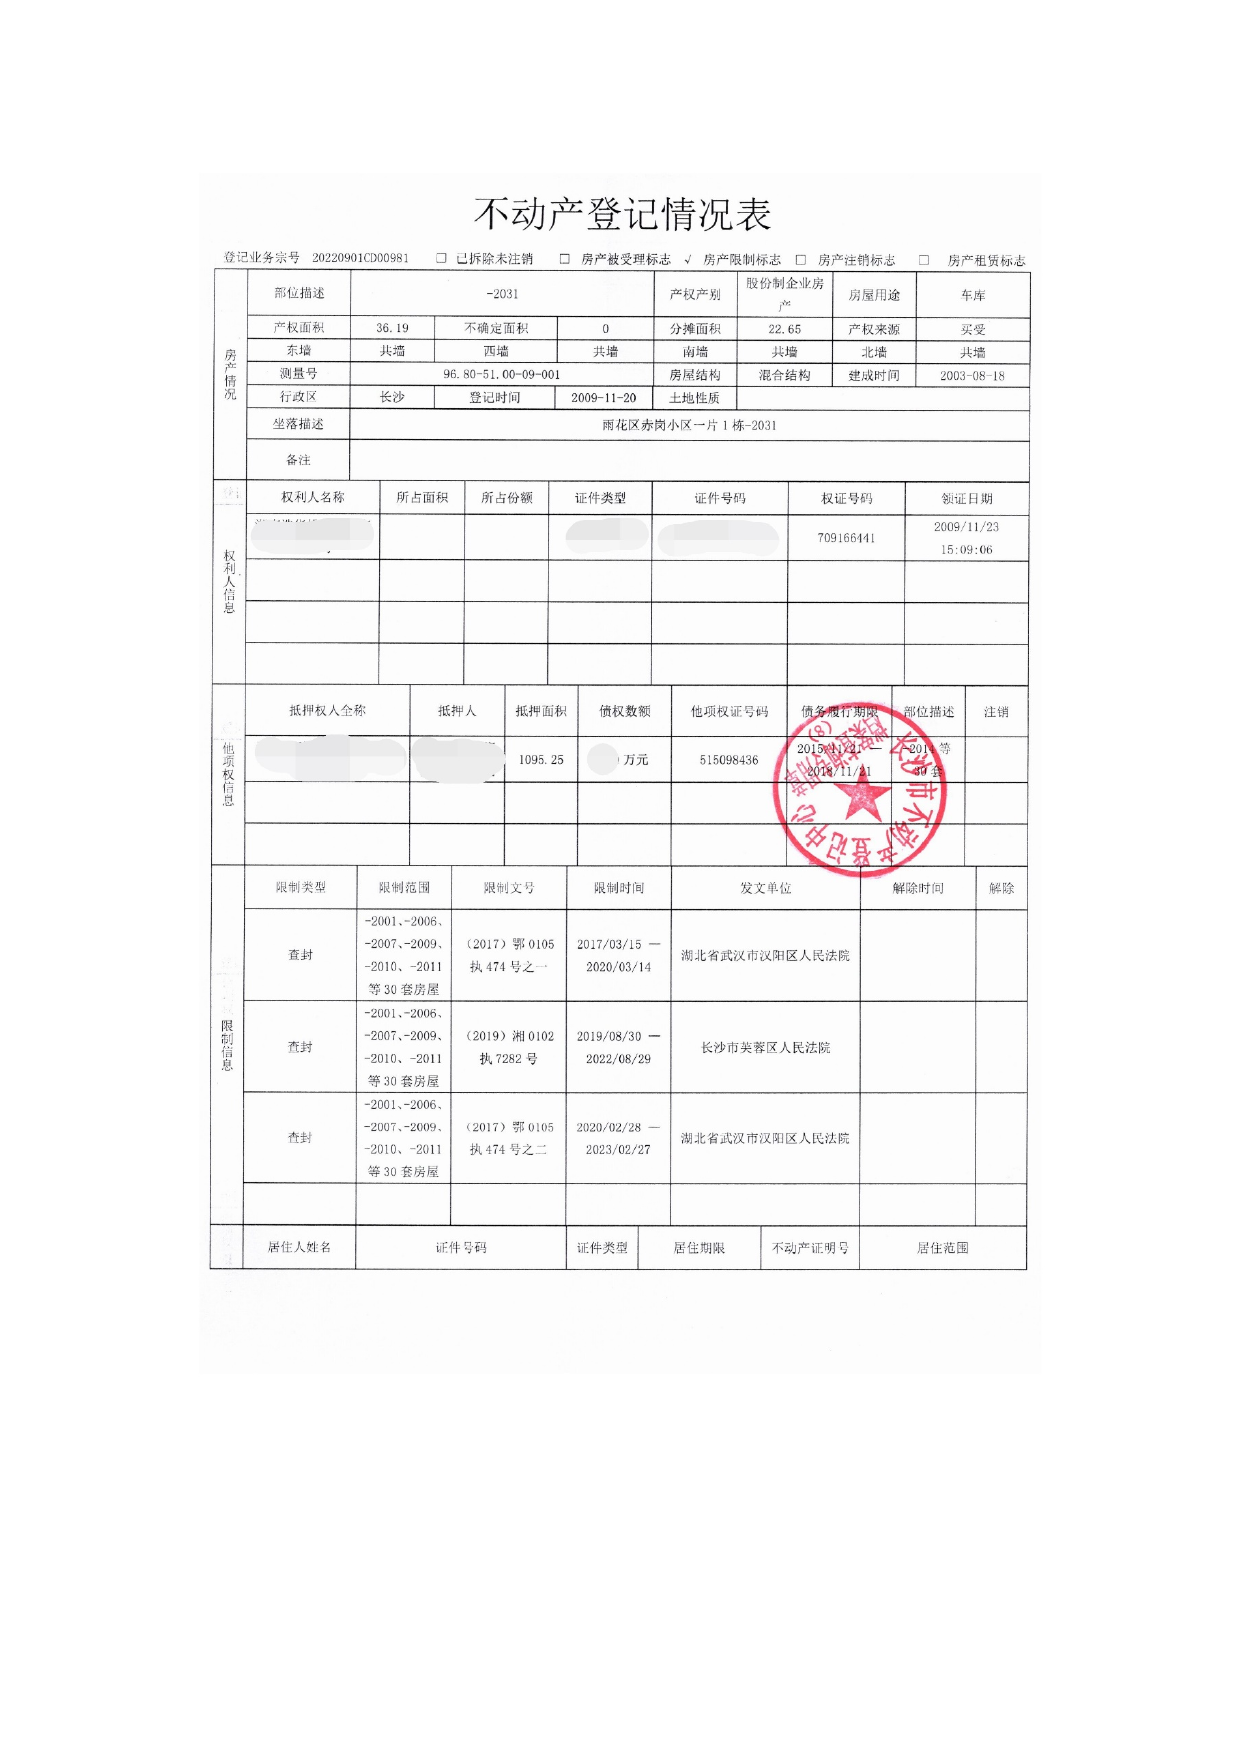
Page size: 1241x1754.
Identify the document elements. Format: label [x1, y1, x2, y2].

picture [187, 162, 1053, 1385]
